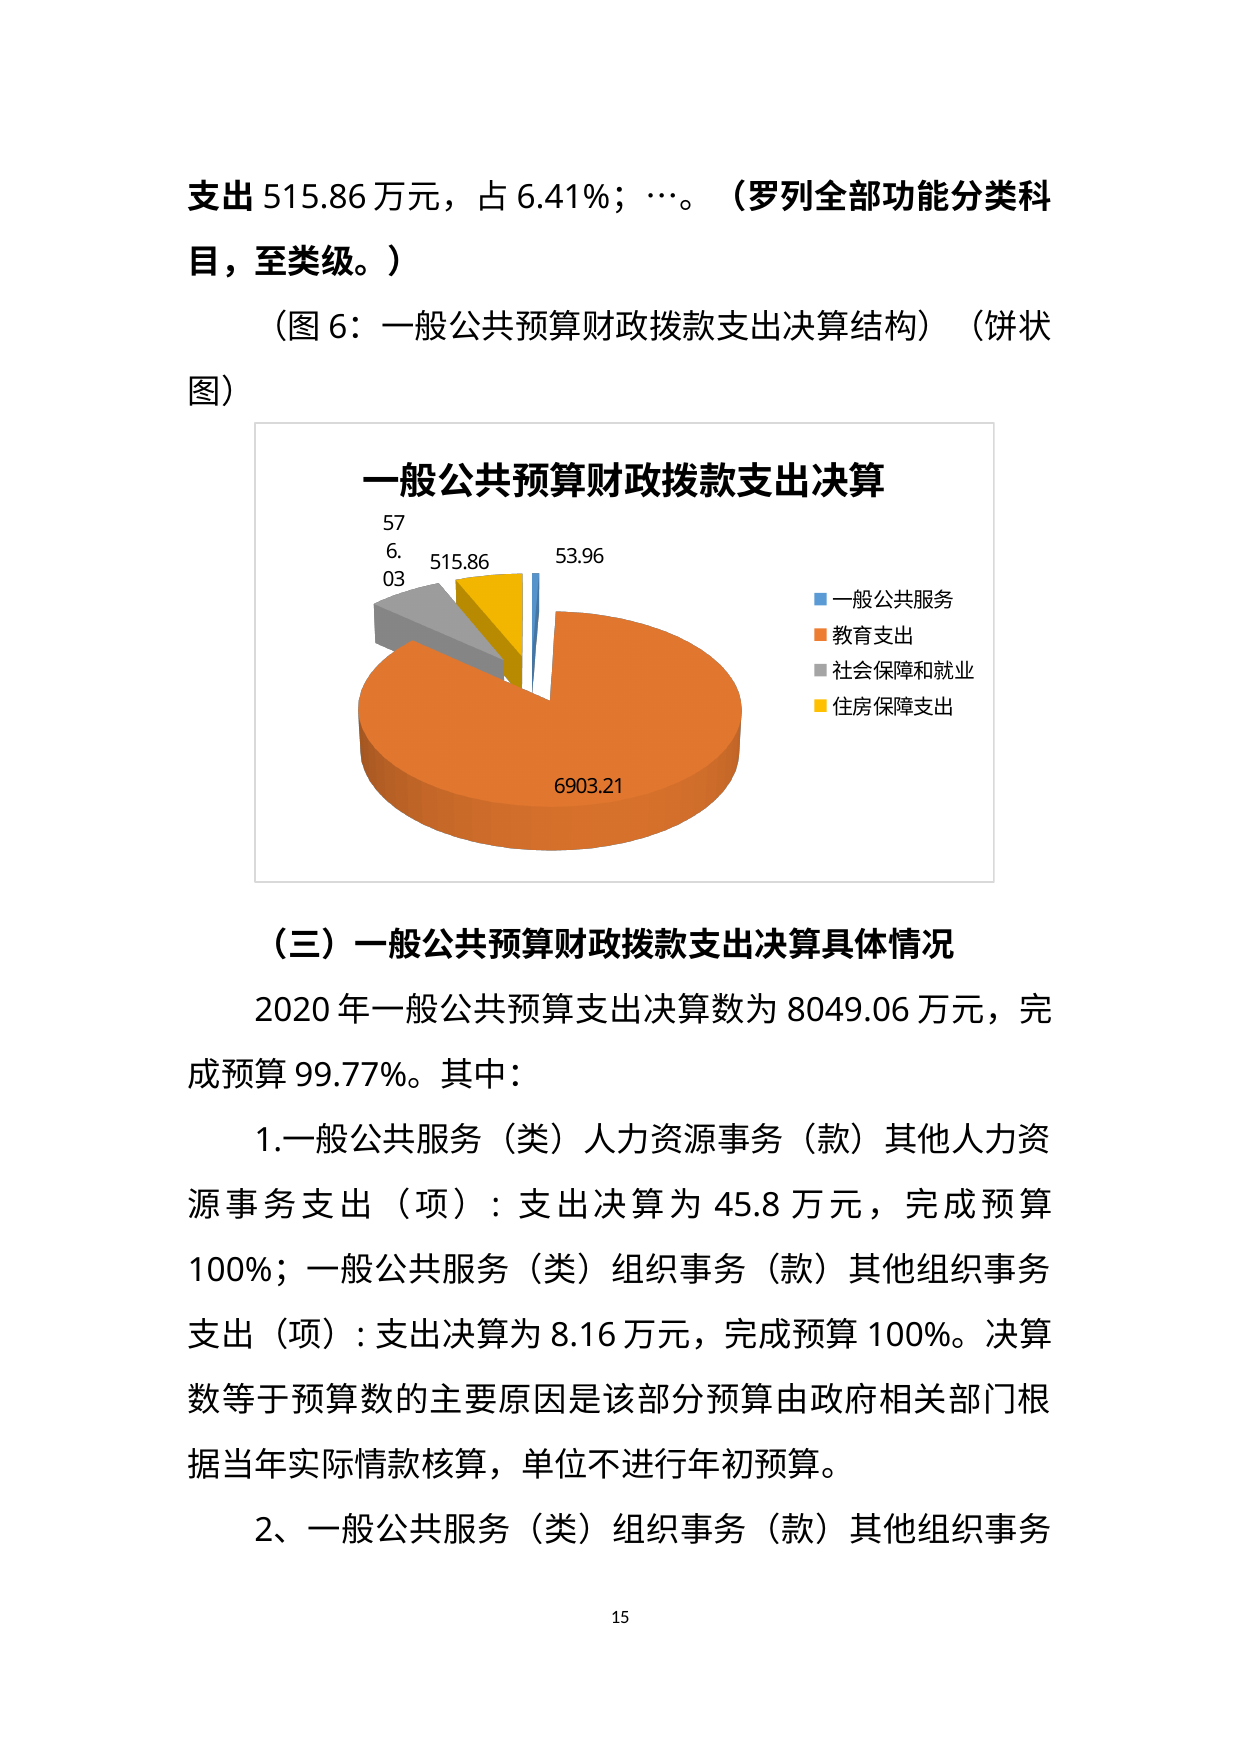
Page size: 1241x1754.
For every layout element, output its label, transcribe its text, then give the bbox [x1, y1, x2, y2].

text （三）一般公共预算财政拨款支出决算具体情况 [187, 909, 1053, 974]
text （图6：一般公共预算财政拨款支出决算结构）（饼状图） [187, 292, 1053, 422]
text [187, 162, 1053, 292]
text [187, 1494, 1053, 1559]
text 1.一般公共服务（类）人力资源事务（款）其他人力资源事务支出（项）: 支出决算为45.8万元，完成预算100%；一般公共服务（类）组织事务（款）其他组织事务支出（项）: 支出决算为8.16万元，完成预算100%。决算数等于预算数的主要原因是该部分预算由政府相关部门根据当年实际情款核算，单位不进行年初预算。 [187, 1104, 1053, 1494]
text 2020年一般公共预算支出决算数为8049.06万元，完成预算99.77%。其中： [187, 974, 1053, 1104]
